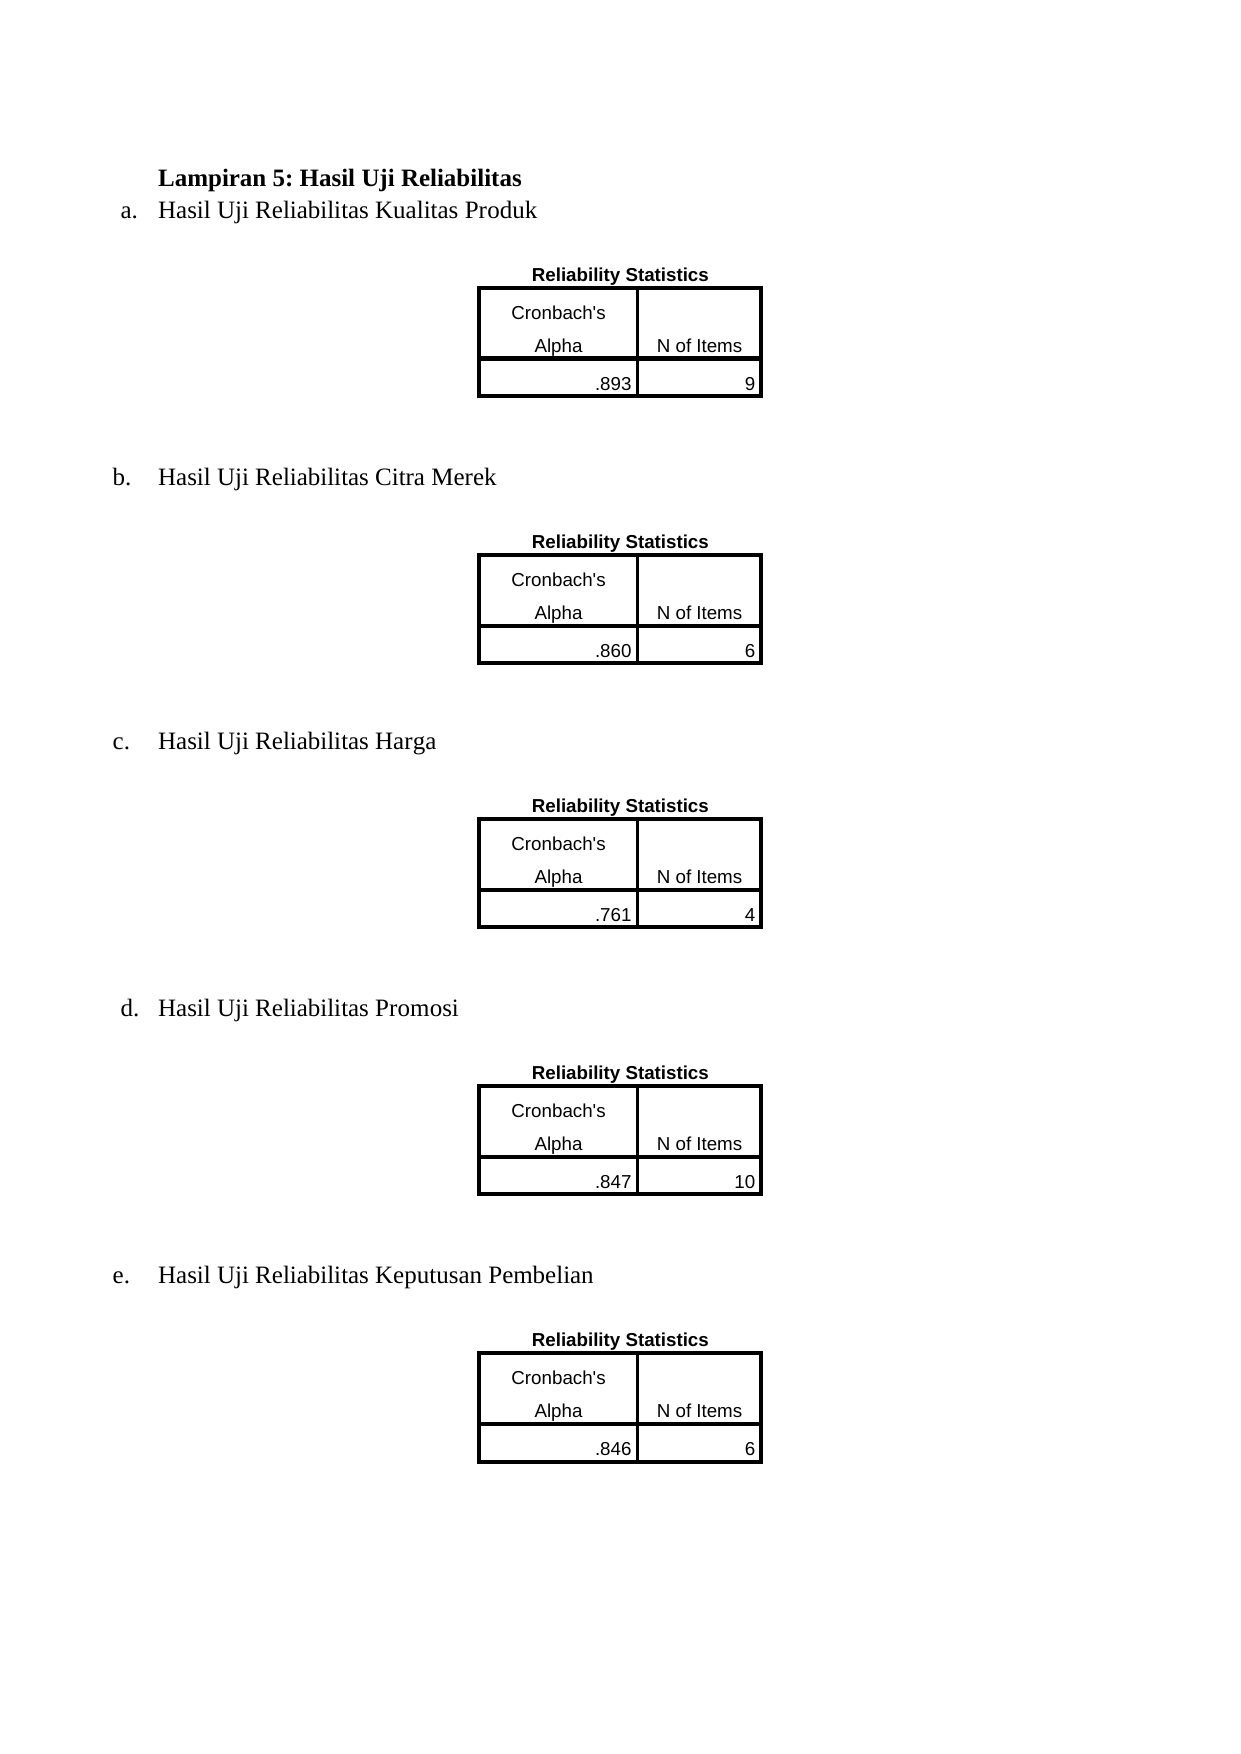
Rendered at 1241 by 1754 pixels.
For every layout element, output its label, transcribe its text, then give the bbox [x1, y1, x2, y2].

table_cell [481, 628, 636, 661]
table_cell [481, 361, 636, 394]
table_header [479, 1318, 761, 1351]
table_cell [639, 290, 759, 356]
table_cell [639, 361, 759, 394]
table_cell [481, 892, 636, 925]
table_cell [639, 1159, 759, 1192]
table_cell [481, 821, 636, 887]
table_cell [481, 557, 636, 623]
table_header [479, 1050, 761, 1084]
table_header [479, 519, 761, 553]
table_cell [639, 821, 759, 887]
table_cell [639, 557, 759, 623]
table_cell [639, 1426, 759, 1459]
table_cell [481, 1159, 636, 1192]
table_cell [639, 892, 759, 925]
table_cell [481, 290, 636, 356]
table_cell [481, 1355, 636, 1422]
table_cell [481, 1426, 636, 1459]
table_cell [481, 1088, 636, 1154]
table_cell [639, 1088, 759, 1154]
list Hasil Uji Reliabilitas Keputusan Pembelian [112, 1260, 1053, 1289]
list Hasil Uji Reliabilitas Kualitas Produk [120, 195, 1053, 223]
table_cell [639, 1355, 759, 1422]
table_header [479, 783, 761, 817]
text Lampiran 5: Hasil Uji Reliabilitas [158, 150, 1053, 192]
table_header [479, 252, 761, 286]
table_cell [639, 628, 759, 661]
list Hasil Uji Reliabilitas Promosi [120, 993, 1053, 1022]
list Hasil Uji Reliabilitas Citra Merek [112, 462, 1053, 491]
list Hasil Uji Reliabilitas Harga [112, 726, 1053, 754]
